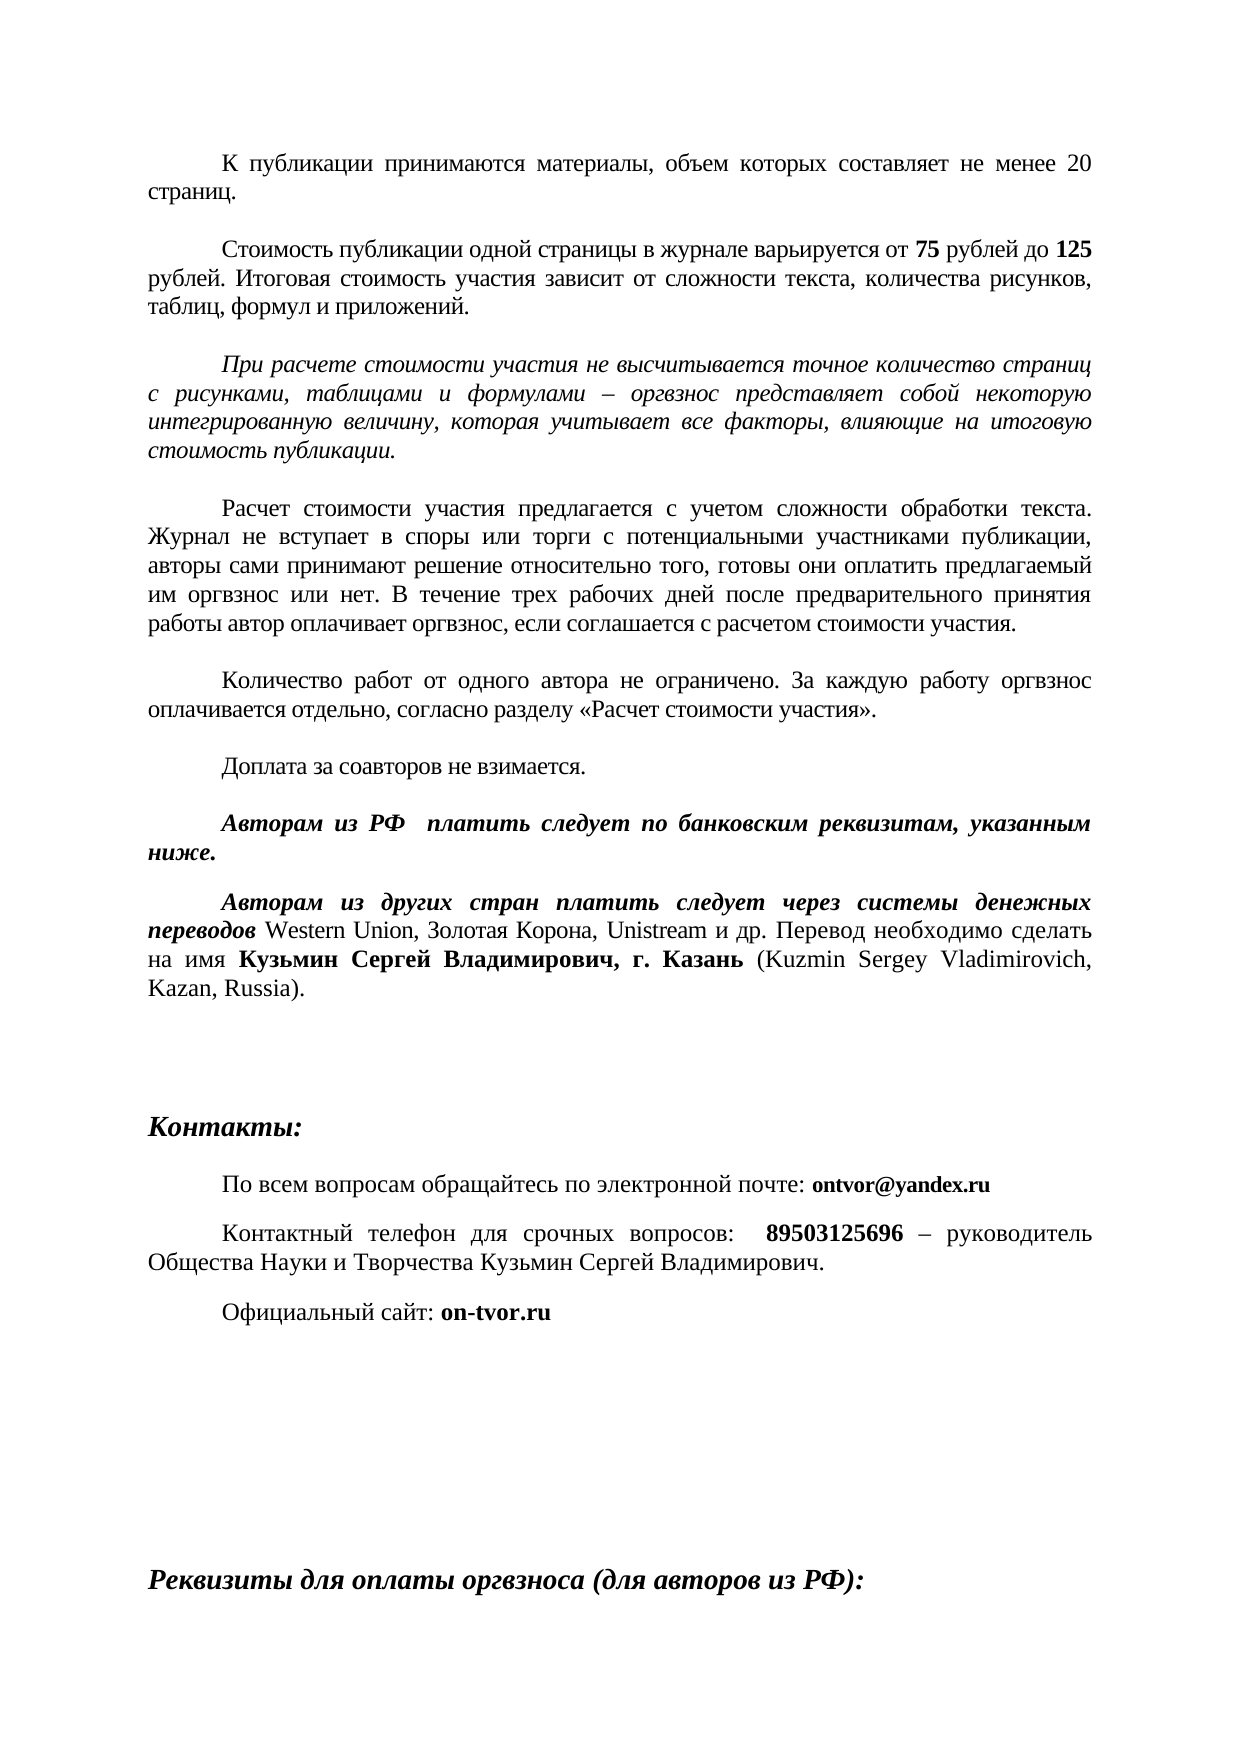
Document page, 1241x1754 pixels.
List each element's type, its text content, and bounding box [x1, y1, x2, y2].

text К публикации принимаются материалы, объем которых составляет не менее 20 страниц. [148, 148, 1092, 205]
text Количество работ от одного автора не ограничено. За каждую работу оргвзнос оплачивается отдельно, согласно разделу «Расчет стоимости участия». [148, 665, 1092, 723]
text Контактный телефон для срочных вопросов: 89503125696 – руководитель Общества Науки и Творчества Кузьмин Сергей Владимирович. [148, 1218, 1092, 1276]
text Расчет стоимости участия предлагается с учетом сложности обработки текста. Журнал не вступает в споры или торги с потенциальными участниками публикации, авторы сами принимают решение относительно того, готовы они оплатить предлагаемый им оргвзнос или нет. В течение трех рабочих дней после предварительного принятия работы автор оплачивает оргвзнос, если соглашается с расчетом стоимости участия. [148, 493, 1092, 636]
text Официальный сайт: on-tvor.ru [148, 1297, 1092, 1326]
text Контакты: [148, 1109, 1092, 1143]
text По всем вопросам обращайтесь по электронной почте: ontvor@yandex.ru [148, 1169, 1092, 1198]
text Авторам из РФ платить следует по банковским реквизитам, указанным ниже. [148, 809, 1092, 866]
text Стоимость публикации одной страницы в журнале варьируется от 75 рублей до 125 рублей. Итоговая стоимость участия зависит от сложности текста, количества рисунков, таблиц, формул и приложений. [148, 234, 1092, 320]
text Доплата за соавторов не взимается. [148, 751, 1092, 780]
text Авторам из других стран платить следует через системы денежных переводов Western Union, Золотая Корона, Unistream и др. Перевод необходимо сделать на имя Кузьмин Сергей Владимирович, г. Казань (Kuzmin Sergey Vladimirovich, Kazan, Russia). [148, 887, 1092, 1002]
text Реквизиты для оплаты оргвзноса (для авторов из РФ): [148, 1562, 1092, 1595]
text При расчете стоимости участия не высчитывается точное количество страниц с рисунками, таблицами и формулами – оргвзнос представляет собой некоторую интегрированную величину, которая учитывает все факторы, влияющие на итоговую стоимость публикации. [148, 349, 1092, 464]
